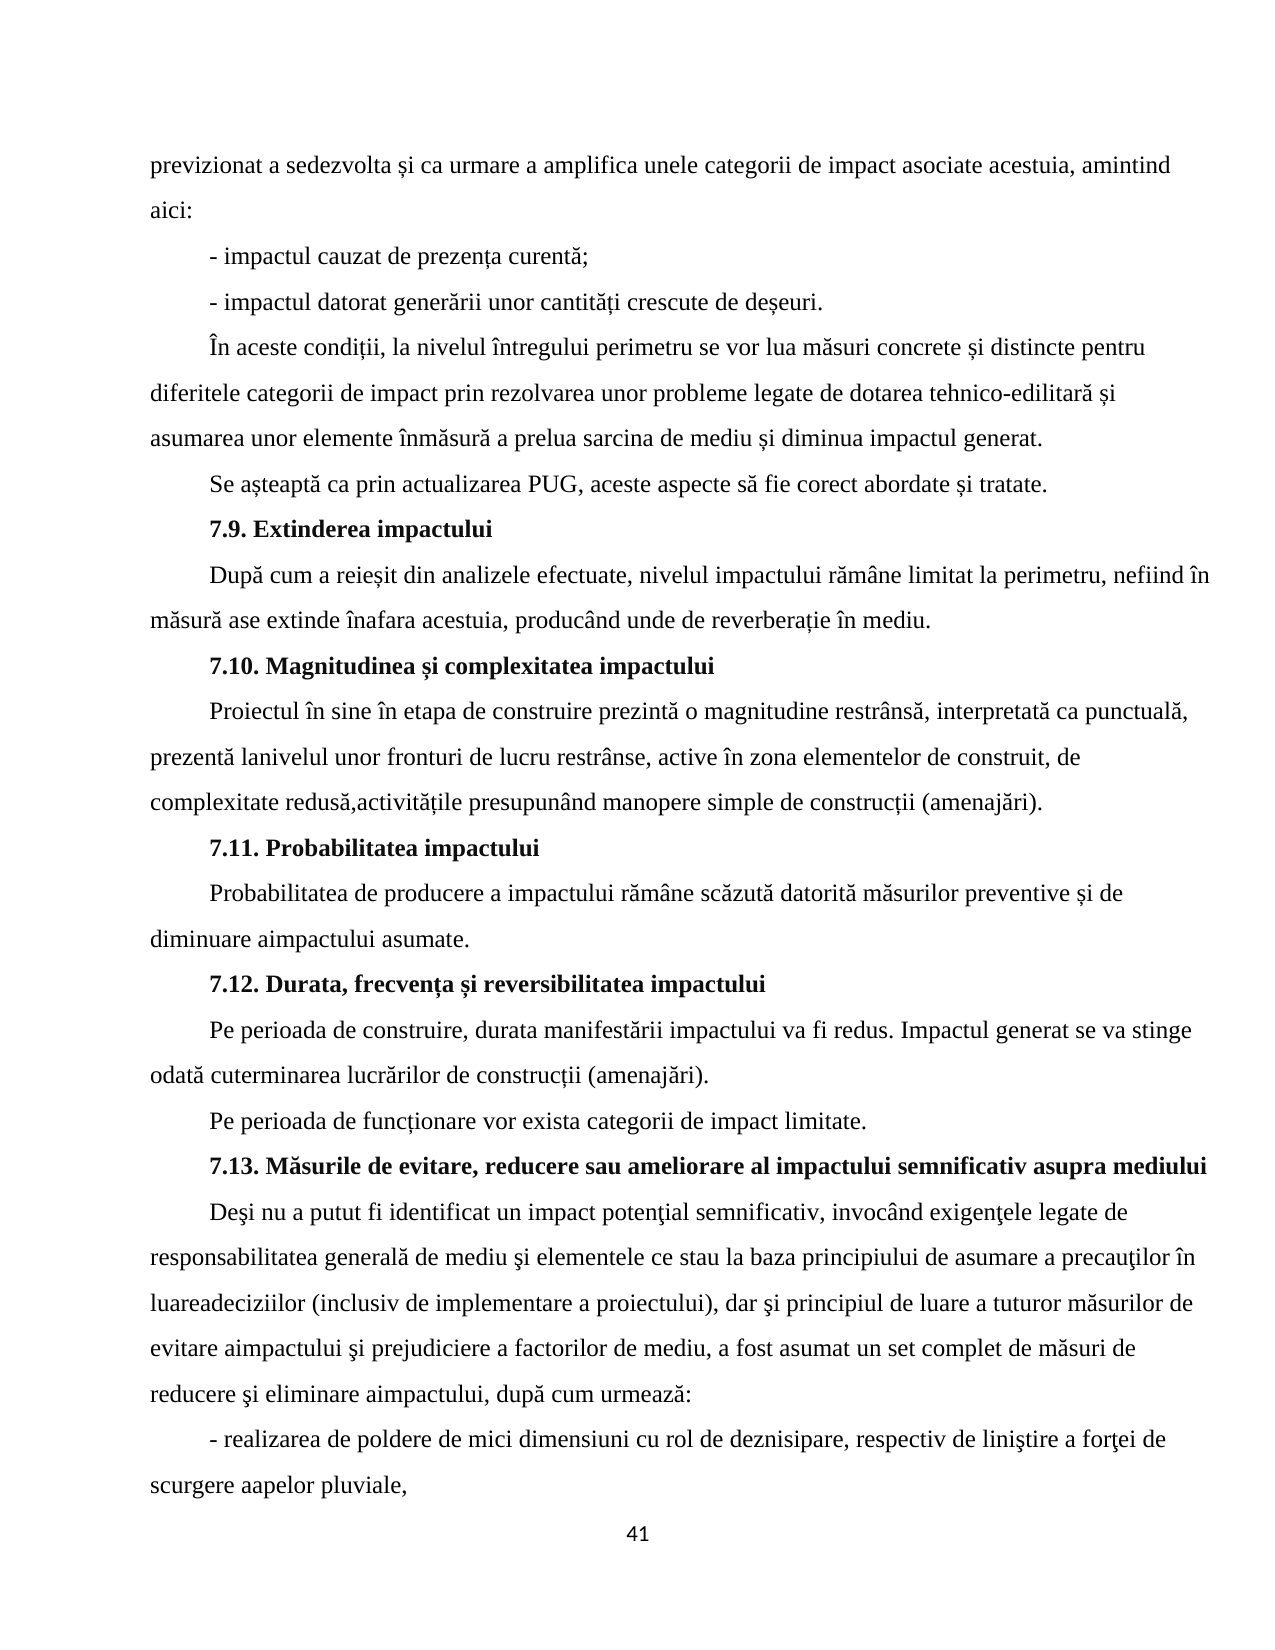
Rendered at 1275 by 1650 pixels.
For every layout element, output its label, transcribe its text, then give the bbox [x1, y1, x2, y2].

text Probabilitatea de producere a impactului rămâne scăzută datorită măsurilor preventive și de [150, 878, 1213, 907]
text 7.9. Extinderea impactului [150, 514, 1213, 543]
text În aceste condiții, la nivelul întregului perimetru se vor lua măsuri concrete și distincte pentru [150, 332, 1213, 361]
text - impactul datorat generării unor cantități crescute de deșeuri. [150, 287, 1213, 315]
text aici: [150, 196, 1213, 224]
text prezentă lanivelul unor fronturi de lucru restrânse, active în zona elementelor de construit, de [150, 742, 1213, 771]
text 7.13. Măsurile de evitare, reducere sau ameliorare al impactului semnificativ asupra mediului [150, 1151, 1213, 1180]
text Pe perioada de funcționare vor exista categorii de impact limitate. [150, 1106, 1213, 1135]
text 7.12. Durata, frecvența și reversibilitatea impactului [150, 969, 1213, 998]
text responsabilitatea generală de mediu şi elementele ce stau la baza principiului de asumare a precauţilor în [150, 1242, 1213, 1271]
text luareadeciziilor (inclusiv de implementare a proiectului), dar şi principiul de luare a tuturor măsurilor de [150, 1288, 1213, 1317]
text diferitele categorii de impact prin rezolvarea unor probleme legate de dotarea tehnico-edilitară și [150, 378, 1213, 406]
text reducere şi eliminare aimpactului, după cum urmează: [150, 1379, 1213, 1408]
text Proiectul în sine în etapa de construire prezintă o magnitudine restrânsă, interpretată ca punctuală, [150, 696, 1213, 725]
text odată cuterminarea lucrărilor de construcții (amenajări). [150, 1060, 1213, 1089]
text 7.11. Probabilitatea impactului [150, 833, 1213, 862]
text scurgere aapelor pluviale, [150, 1470, 1213, 1499]
text - impactul cauzat de prezența curentă; [150, 241, 1213, 270]
text 7.10. Magnitudinea și complexitatea impactului [150, 651, 1213, 679]
text După cum a reieșit din analizele efectuate, nivelul impactului rămâne limitat la perimetru, nefiind în [150, 560, 1213, 588]
text complexitate redusă,activitățile presupunând manopere simple de construcții (amenajări). [150, 787, 1213, 816]
text Pe perioada de construire, durata manifestării impactului va fi redus. Impactul generat se va stinge [150, 1015, 1213, 1044]
text Deşi nu a putut fi identificat un impact potenţial semnificativ, invocând exigenţele legate de [150, 1197, 1213, 1226]
text evitare aimpactului şi prejudiciere a factorilor de mediu, a fost asumat un set complet de măsuri de [150, 1333, 1213, 1362]
text Se așteaptă ca prin actualizarea PUG, aceste aspecte să fie corect abordate și tratate. [150, 469, 1213, 497]
text măsură ase extinde înafara acestuia, producând unde de reverberație în mediu. [150, 605, 1213, 634]
text asumarea unor elemente înmăsură a prelua sarcina de mediu și diminua impactul generat. [150, 423, 1213, 452]
text previzionat a sedezvolta și ca urmare a amplifica unele categorii de impact asociate acestuia, amintind [150, 150, 1213, 179]
text diminuare aimpactului asumate. [150, 924, 1213, 953]
text - realizarea de poldere de mici dimensiuni cu rol de deznisipare, respectiv de liniştire a forţei de [150, 1424, 1213, 1453]
